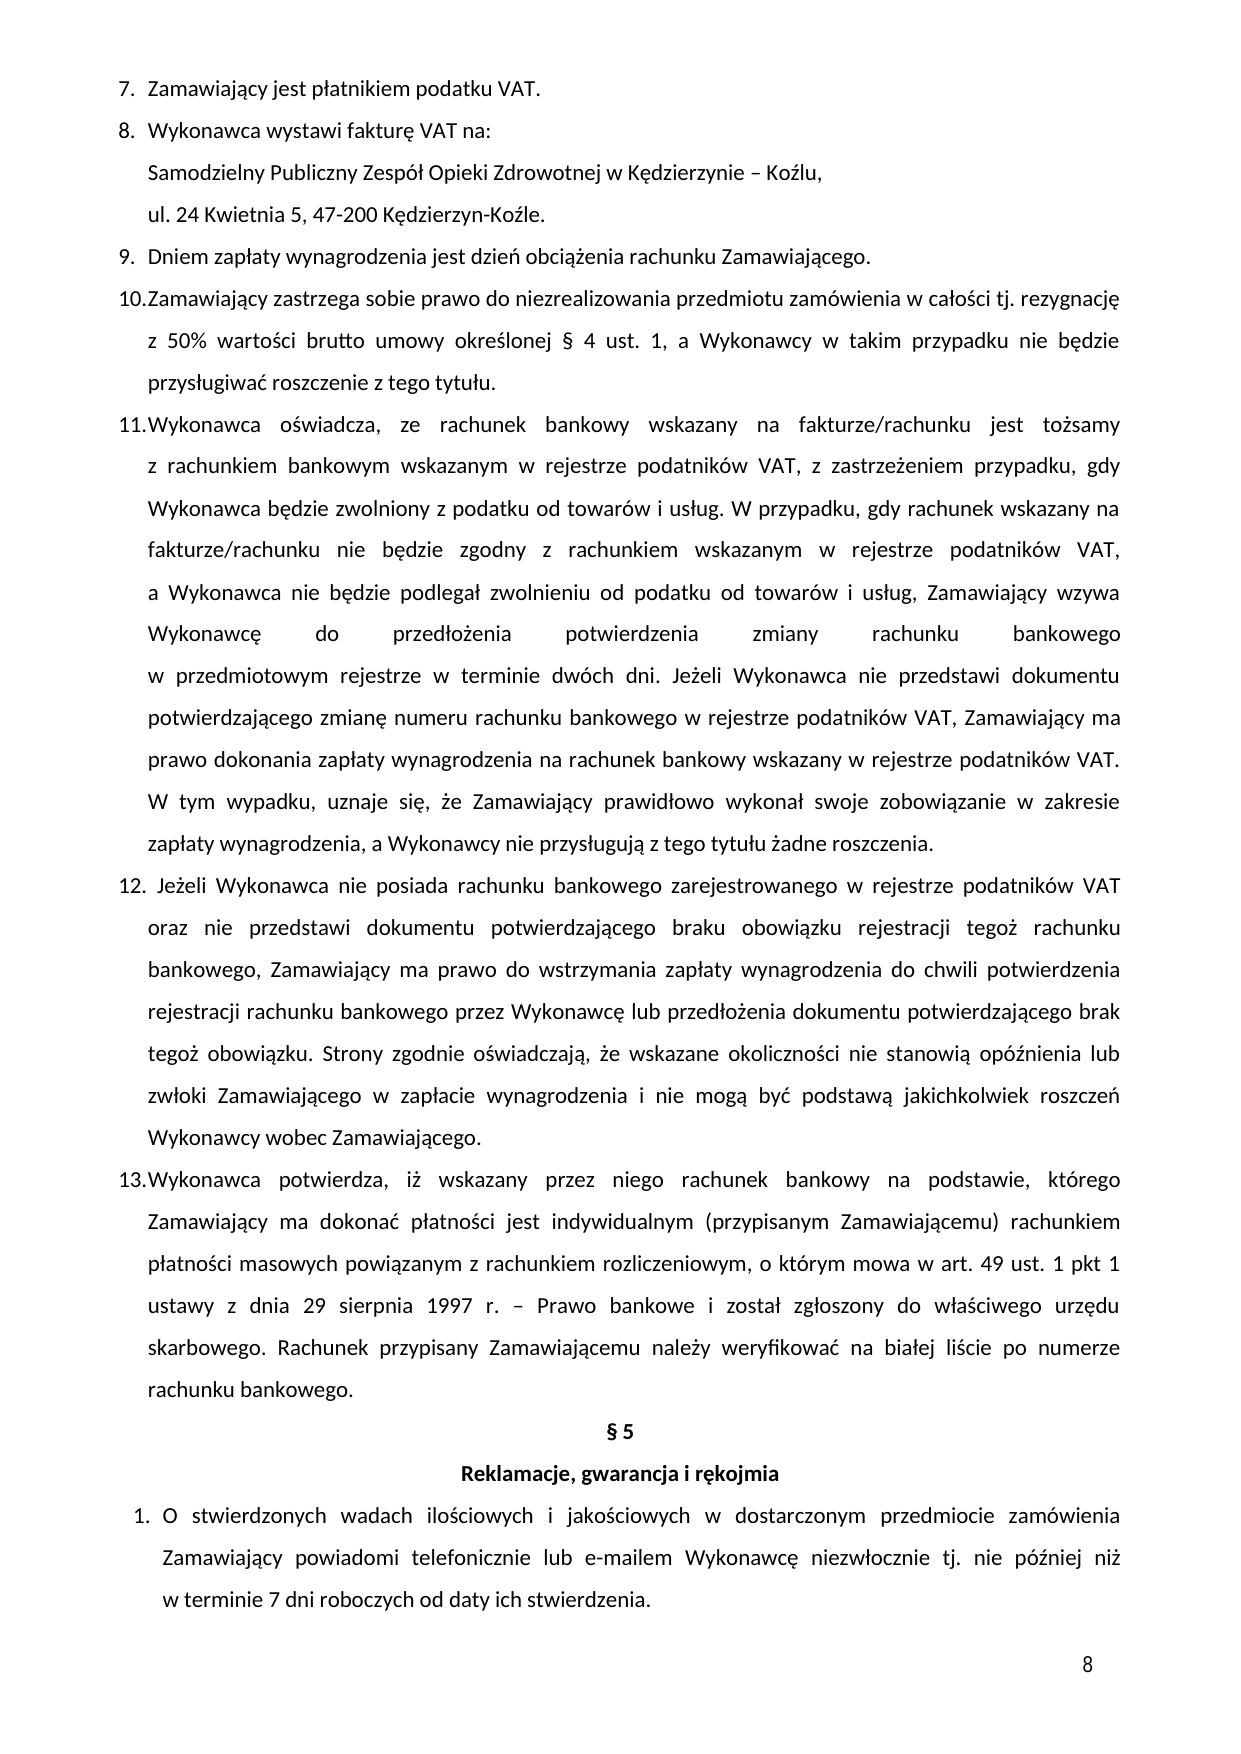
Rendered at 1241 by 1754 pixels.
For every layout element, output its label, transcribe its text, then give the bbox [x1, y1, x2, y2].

list Wykonawca potwierdza, iż wskazany przez niego rachunek bankowy na podstawie, którego Zamawiający ma dokonać płatności jest indywidualnym (przypisanym Zamawiającemu) rachunkiem płatności masowych powiązanym z rachunkiem rozliczeniowym, o którym mowa w art. 49 ust. 1 pkt 1 ustawy z dnia 29 sierpnia 1997 r. – Prawo bankowe i został zgłoszony do właściwego urzędu skarbowego. Rachunek przypisany Zamawiającemu należy weryfikować na białej liście po numerze rachunku bankowego. [118, 1165, 1122, 1403]
text Reklamacje, gwarancja i rękojmia [118, 1459, 1122, 1487]
list Wykonawca oświadcza, ze rachunek bankowy wskazany na fakturze/rachunku jest tożsamy z rachunkiem bankowym wskazanym w rejestrze podatników VAT, z zastrzeżeniem przypadku, gdy Wykonawca będzie zwolniony z podatku od towarów i usług. W przypadku, gdy rachunek wskazany na fakturze/rachunku nie będzie zgodny z rachunkiem wskazanym w rejestrze podatników VAT, a Wykonawca nie będzie podlegał zwolnieniu od podatku od towarów i usług, Zamawiający wzywa Wykonawcę do przedłożenia potwierdzenia zmiany rachunku bankowego w przedmiotowym rejestrze w terminie dwóch dni. Jeżeli Wykonawca nie przedstawi dokumentu potwierdzającego zmianę numeru rachunku bankowego w rejestrze podatników VAT, Zamawiający ma prawo dokonania zapłaty wynagrodzenia na rachunek bankowy wskazany w rejestrze podatników VAT. W tym wypadku, uznaje się, że Zamawiający prawidłowo wykonał swoje zobowiązanie w zakresie zapłaty wynagrodzenia, a Wykonawcy nie przysługują z tego tytułu żadne roszczenia. [118, 410, 1122, 857]
list Samodzielny Publiczny Zespół Opieki Zdrowotnej w Kędzierzynie – Koźlu, [148, 158, 1122, 186]
text § 5 [118, 1417, 1122, 1445]
list Dniem zapłaty wynagrodzenia jest dzień obciążenia rachunku Zamawiającego. [118, 242, 1122, 270]
list ul. 24 Kwietnia 5, 47-200 Kędzierzyn-Koźle. [148, 200, 1122, 228]
list O stwierdzonych wadach ilościowych i jakościowych w dostarczonym przedmiocie zamówienia Zamawiający powiadomi telefonicznie lub e-mailem Wykonawcę niezwłocznie tj. nie później niż w terminie 7 dni roboczych od daty ich stwierdzenia. [133, 1501, 1122, 1613]
list Jeżeli Wykonawca nie posiada rachunku bankowego zarejestrowanego w rejestrze podatników VAT oraz nie przedstawi dokumentu potwierdzającego braku obowiązku rejestracji tegoż rachunku bankowego, Zamawiający ma prawo do wstrzymania zapłaty wynagrodzenia do chwili potwierdzenia rejestracji rachunku bankowego przez Wykonawcę lub przedłożenia dokumentu potwierdzającego brak tegoż obowiązku. Strony zgodnie oświadczają, że wskazane okoliczności nie stanowią opóźnienia lub zwłoki Zamawiającego w zapłacie wynagrodzenia i nie mogą być podstawą jakichkolwiek roszczeń Wykonawcy wobec Zamawiającego. [118, 871, 1122, 1151]
list Zamawiający zastrzega sobie prawo do niezrealizowania przedmiotu zamówienia w całości tj. rezygnację z 50% wartości brutto umowy określonej § 4 ust. 1, a Wykonawcy w takim przypadku nie będzie przysługiwać roszczenie z tego tytułu. [118, 284, 1122, 396]
list Wykonawca wystawi fakturę VAT na: [118, 116, 1122, 144]
list Zamawiający jest płatnikiem podatku VAT. [118, 74, 1122, 102]
